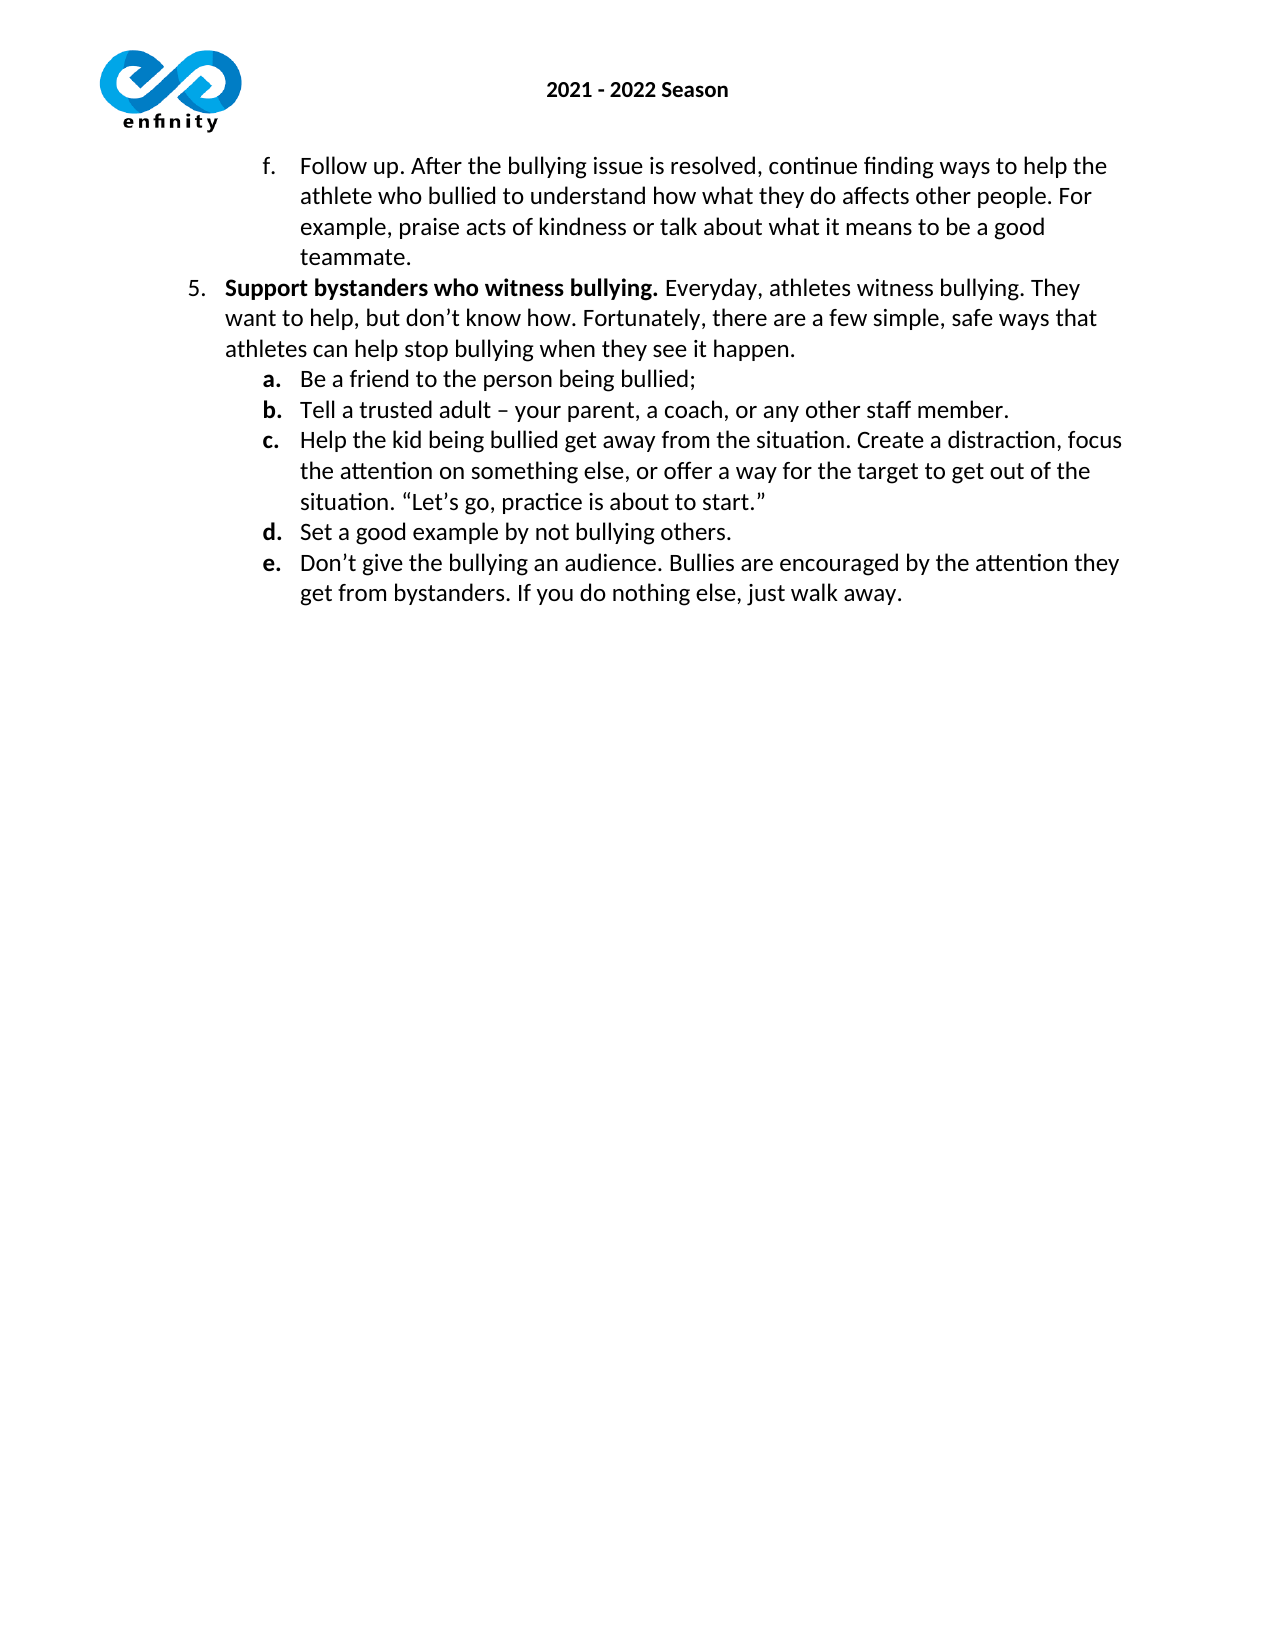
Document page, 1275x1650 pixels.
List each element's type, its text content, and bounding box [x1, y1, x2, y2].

list Support bystanders who witness bullying. Everyday, athletes witness bullying. They want to help, but don’t know how. Fortunately, there are a few simple, safe ways that athletes can help stop bullying when they see it happen. [187, 272, 1125, 364]
list Follow up. After the bullying issue is resolved, continue finding ways to help the athlete who bullied to understand how what they do affects other people. For example, praise acts of kindness or talk about what it means to be a good teammate. [262, 150, 1125, 272]
list Don’t give the bullying an audience. Bullies are encouraged by the attention they get from bystanders. If you do nothing else, just walk away. [262, 547, 1125, 608]
list Help the kid being bullied get away from the situation. Create a distraction, focus the attention on something else, or offer a way for the target to get out of the situation. “Let’s go, practice is about to start.” [262, 425, 1125, 516]
list Set a good example by not bullying others. [262, 516, 1125, 547]
list Be a friend to the person being bullied; [262, 364, 1125, 394]
list Tell a trusted adult – your parent, a coach, or any other staff member. [262, 394, 1125, 425]
picture [96, 18, 243, 157]
